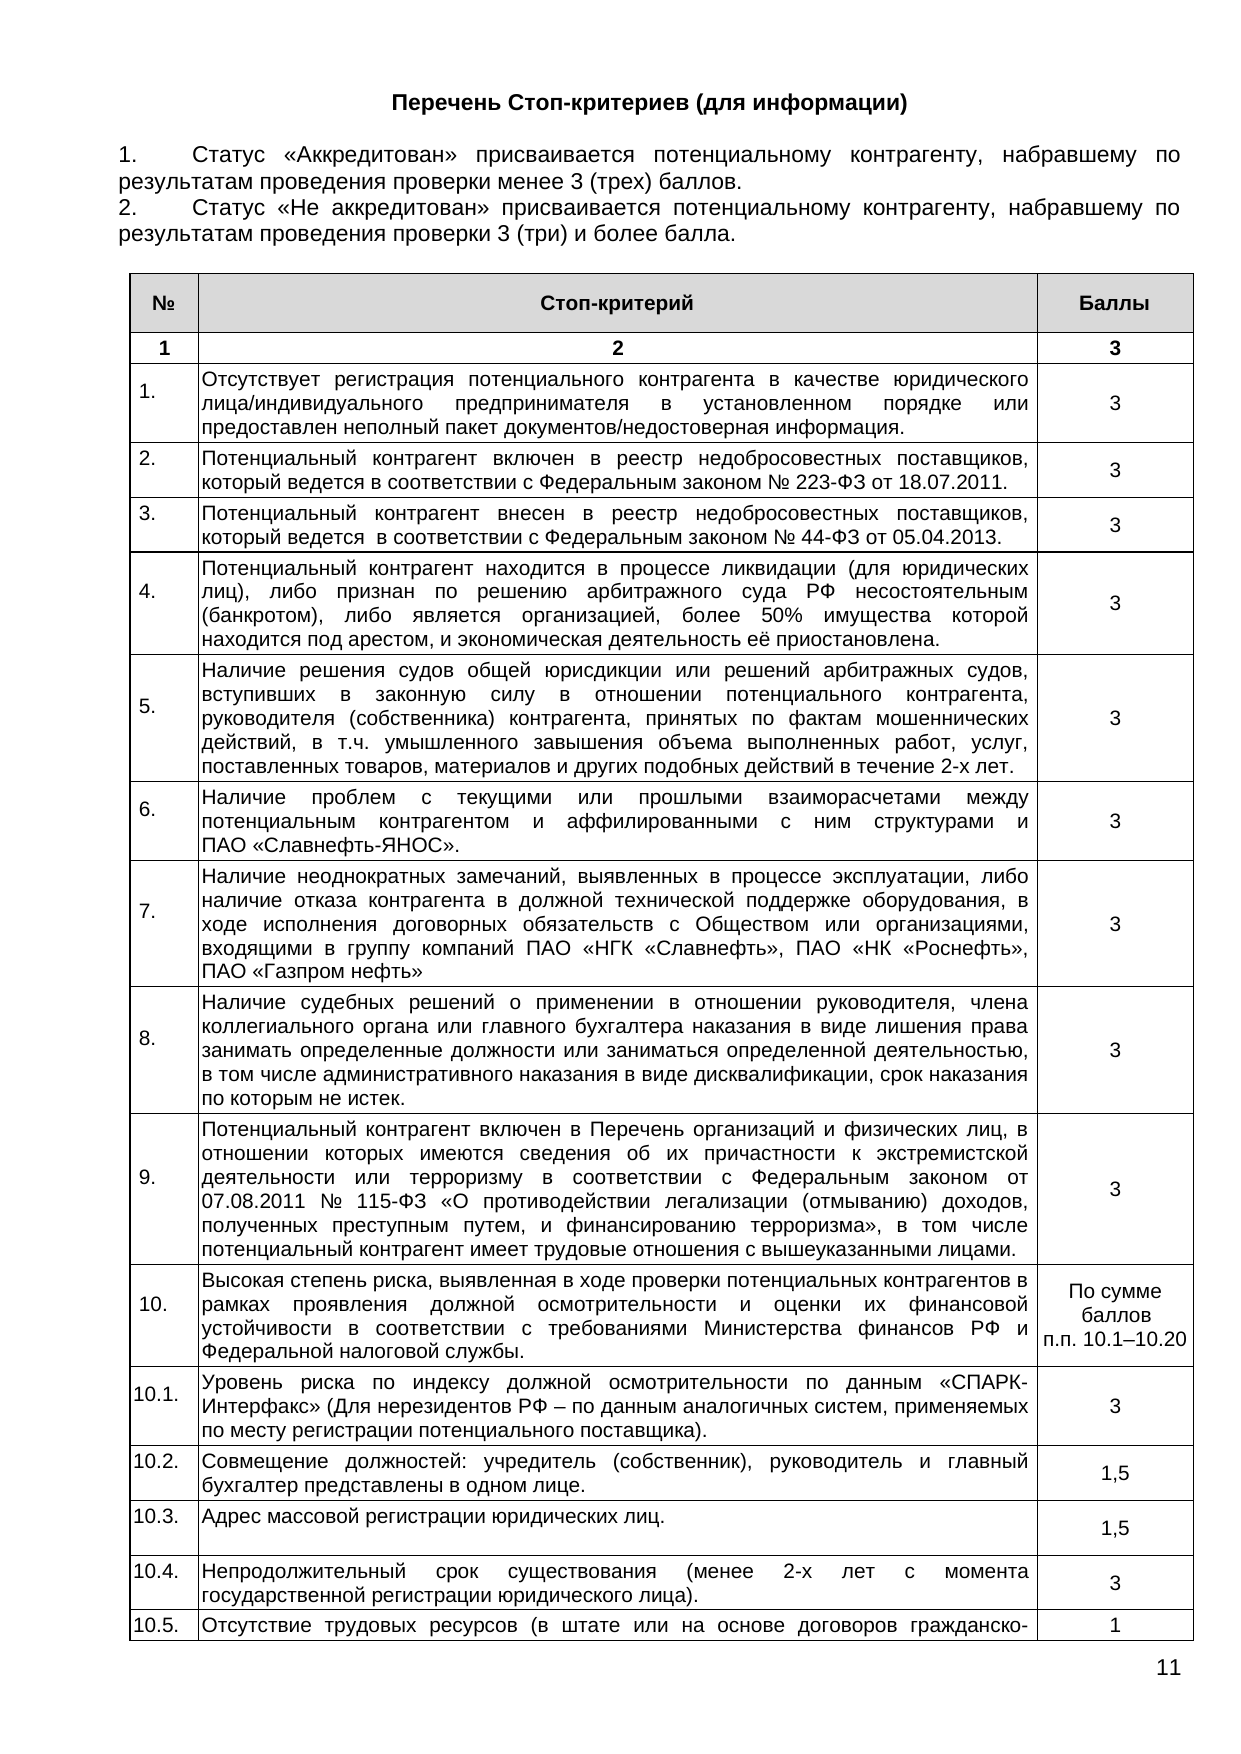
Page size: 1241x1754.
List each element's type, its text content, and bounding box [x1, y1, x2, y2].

table_cell Потенциальный контрагент включен в реестр недобросовестных поставщиков, который ведется в соответствии с Федеральным законом № 223-ФЗ от 18.07.2011. [199, 443, 1037, 497]
table_cell [131, 1367, 198, 1445]
list Статус «Аккредитован» присваивается потенциальному контрагенту, набравшему по результатам проведения проверки менее 3 (трех) баллов. [118, 141, 1181, 194]
table_cell 2 [199, 333, 1037, 363]
table_cell Потенциальный контрагент включен в Перечень организаций и физических лиц, в отношении которых имеются сведения об их причастности к экстремистской деятельности или терроризму в соответствии с Федеральным законом от 07.08.2011 № 115-ФЗ «О противодействии легализации (отмыванию) доходов, полученных преступным путем, и финансированию терроризма», в том числе потенциальный контрагент имеет трудовые отношения с вышеуказанными лицами. [199, 1114, 1037, 1263]
list Перечень Стоп-критериев (для информации) [118, 89, 1181, 115]
table_cell [131, 1114, 198, 1263]
table_cell 3 [1038, 443, 1193, 497]
table_cell 3 [1038, 553, 1193, 654]
table_cell [131, 987, 198, 1113]
table_cell 3 [1038, 333, 1193, 363]
list Статус «Не аккредитован» присваивается потенциальному контрагенту, набравшему по результатам проведения проверки 3 (три) и более балла. [118, 194, 1181, 247]
table_cell [131, 861, 198, 986]
table_cell [131, 498, 198, 551]
table_cell 1,5 [1038, 1446, 1193, 1500]
table_cell [131, 1446, 198, 1500]
table_cell [131, 1610, 198, 1640]
table_cell 3 [1038, 987, 1193, 1113]
table_cell Совмещение должностей: учредитель (собственник), руководитель и главный бухгалтер представлены в одном лице. [199, 1446, 1037, 1500]
table_cell Потенциальный контрагент находится в процессе ликвидации (для юридических лиц), либо признан по решению арбитражного суда РФ несостоятельным (банкротом), либо является организацией, более 50% имущества которой находится под арестом, и экономическая деятельность её приостановлена. [199, 553, 1037, 654]
table_cell Адрес массовой регистрации юридических лиц. [199, 1501, 1037, 1554]
table_cell Отсутствует регистрация потенциального контрагента в качестве юридического лица/индивидуального предпринимателя в установленном порядке или предоставлен неполный пакет документов/недостоверная информация. [199, 364, 1037, 442]
table_cell [131, 443, 198, 497]
table_header Баллы [1038, 274, 1193, 332]
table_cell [199, 1610, 1037, 1640]
table_cell 3 [1038, 782, 1193, 859]
table_cell 3 [1038, 655, 1193, 781]
table_cell [131, 364, 198, 442]
table_cell Наличие неоднократных замечаний, выявленных в процессе эксплуатации, либо наличие отказа контрагента в должной технической поддержке оборудования, в ходе исполнения договорных обязательств с Обществом или организациями, входящими в группу компаний ПАО «НГК «Славнефть», ПАО «НК «Роснефть», ПАО «Газпром нефть» [199, 861, 1037, 986]
table_cell [131, 1556, 198, 1609]
table_cell Потенциальный контрагент внесен в реестр недобросовестных поставщиков, который ведется в соответствии с Федеральным законом № 44-ФЗ от 05.04.2013. [199, 498, 1037, 551]
table_cell [131, 1265, 198, 1366]
table_cell 1 [1038, 1610, 1193, 1640]
table_cell Наличие проблем с текущими или прошлыми взаиморасчетами между потенциальным контрагентом и аффилированными с ним структурами и ПАО «Славнефть-ЯНОС». [199, 782, 1037, 859]
table_cell Наличие судебных решений о применении в отношении руководителя, члена коллегиального органа или главного бухгалтера наказания в виде лишения права занимать определенные должности или заниматься определенной деятельностью, в том числе административного наказания в виде дисквалификации, срок наказания по которым не истек. [199, 987, 1037, 1113]
table_cell [131, 1501, 198, 1554]
table_cell По сумме баллов п.п. 10.1–10.20 [1038, 1265, 1193, 1366]
table_cell 1,5 [1038, 1501, 1193, 1554]
table_cell 3 [1038, 861, 1193, 986]
table_cell 3 [1038, 1114, 1193, 1263]
table_cell 1 [131, 333, 198, 363]
table_cell 3 [1038, 1556, 1193, 1609]
table_cell 3 [1038, 498, 1193, 551]
table_cell [131, 553, 198, 654]
table_cell Непродолжительный срок существования (менее 2-х лет с момента государственной регистрации юридического лица). [199, 1556, 1037, 1609]
table_cell 3 [1038, 1367, 1193, 1445]
table_cell [131, 782, 198, 859]
table_cell 3 [1038, 364, 1193, 442]
table_header Стоп-критерий [199, 274, 1037, 332]
table_cell Наличие решения судов общей юрисдикции или решений арбитражных судов, вступивших в законную силу в отношении потенциального контрагента, руководителя (собственника) контрагента, принятых по фактам мошеннических действий, в т.ч. умышленного завышения объема выполненных работ, услуг, поставленных товаров, материалов и других подобных действий в течение 2-х лет. [199, 655, 1037, 781]
table_cell Высокая степень риска, выявленная в ходе проверки потенциальных контрагентов в рамках проявления должной осмотрительности и оценки их финансовой устойчивости в соответствии с требованиями Министерства финансов РФ и Федеральной налоговой службы. [199, 1265, 1037, 1366]
table_header № [131, 274, 198, 332]
table_cell Уровень риска по индексу должной осмотрительности по данным «СПАРК- Интерфакс» (Для нерезидентов РФ – по данным аналогичных систем, применяемых по месту регистрации потенциального поставщика). [199, 1367, 1037, 1445]
table_cell [131, 655, 198, 781]
